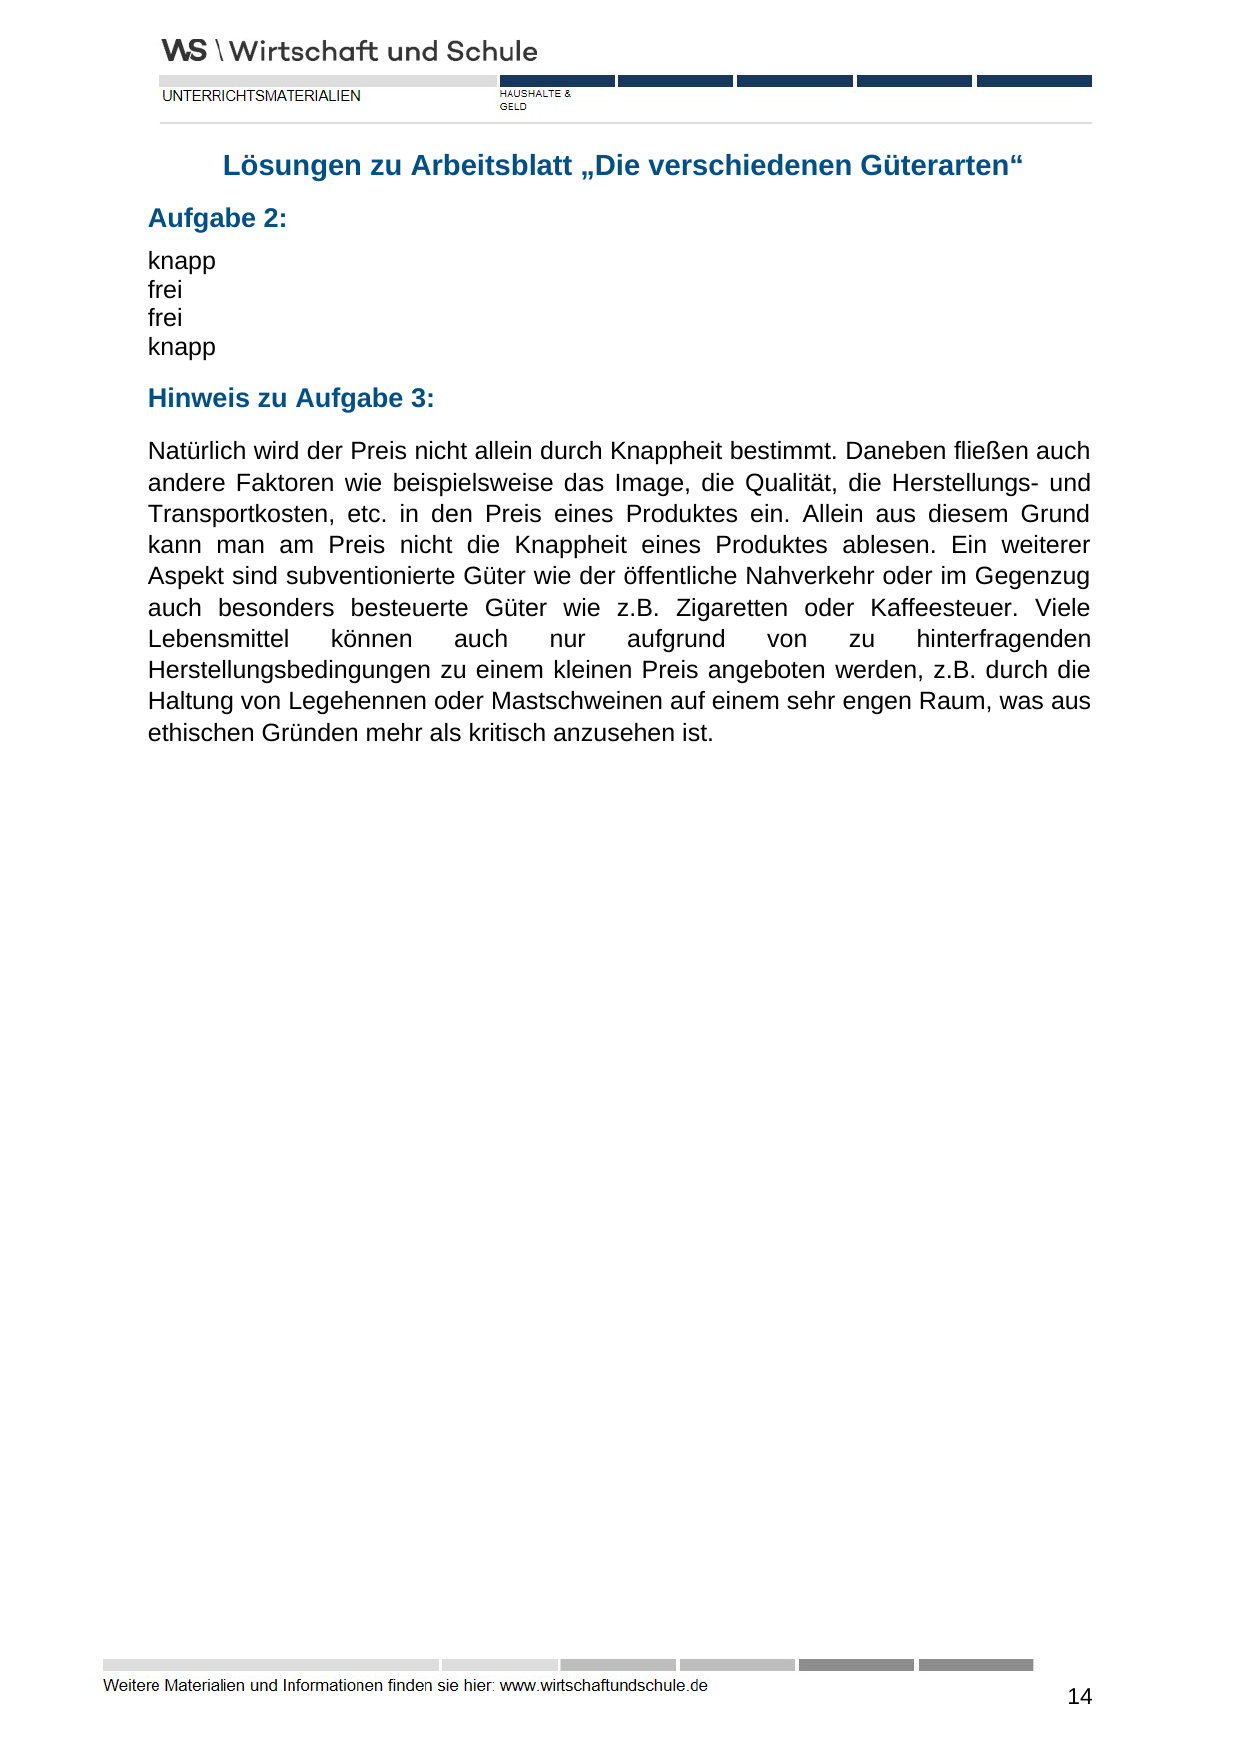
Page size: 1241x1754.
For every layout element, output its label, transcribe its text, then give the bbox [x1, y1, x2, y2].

text knapp [148, 332, 1092, 361]
picture [147, 39, 1093, 124]
text knapp [148, 246, 1092, 274]
text Aufgabe 2: [148, 202, 1092, 233]
text Lösungen zu Arbeitsblatt „Die verschiedenen Güterarten“ [223, 148, 1092, 181]
text Natürlich wird der Preis nicht allein durch Knappheit bestimmt. Daneben fließen auch andere Faktoren wie beispielsweise das Image, die Qualität, die Herstellungs- und Transportkosten, etc. in den Preis eines Produktes ein. Allein aus diesem Grund kann man am Preis nicht die Knappheit eines Produktes ablesen. Ein weiterer Aspekt sind subventionierte Güter wie der öffentliche Nahverkehr oder im Gegenzug auch besonders besteuerte Güter wie z.B. Zigaretten oder Kaffeesteuer. Viele Lebensmittel können auch nur aufgrund von zu hinterfragenden Herstellungsbedingungen zu einem kleinen Preis angeboten werden, z.B. durch die Haltung von Legehennen oder Mastschweinen auf einem sehr engen Raum, was aus ethischen Gründen mehr als kritisch anzusehen ist. [148, 434, 1092, 746]
text frei [148, 274, 1092, 303]
text frei [148, 303, 1092, 332]
picture [88, 1659, 1034, 1705]
text Hinweis zu Aufgabe 3: [148, 382, 1092, 413]
